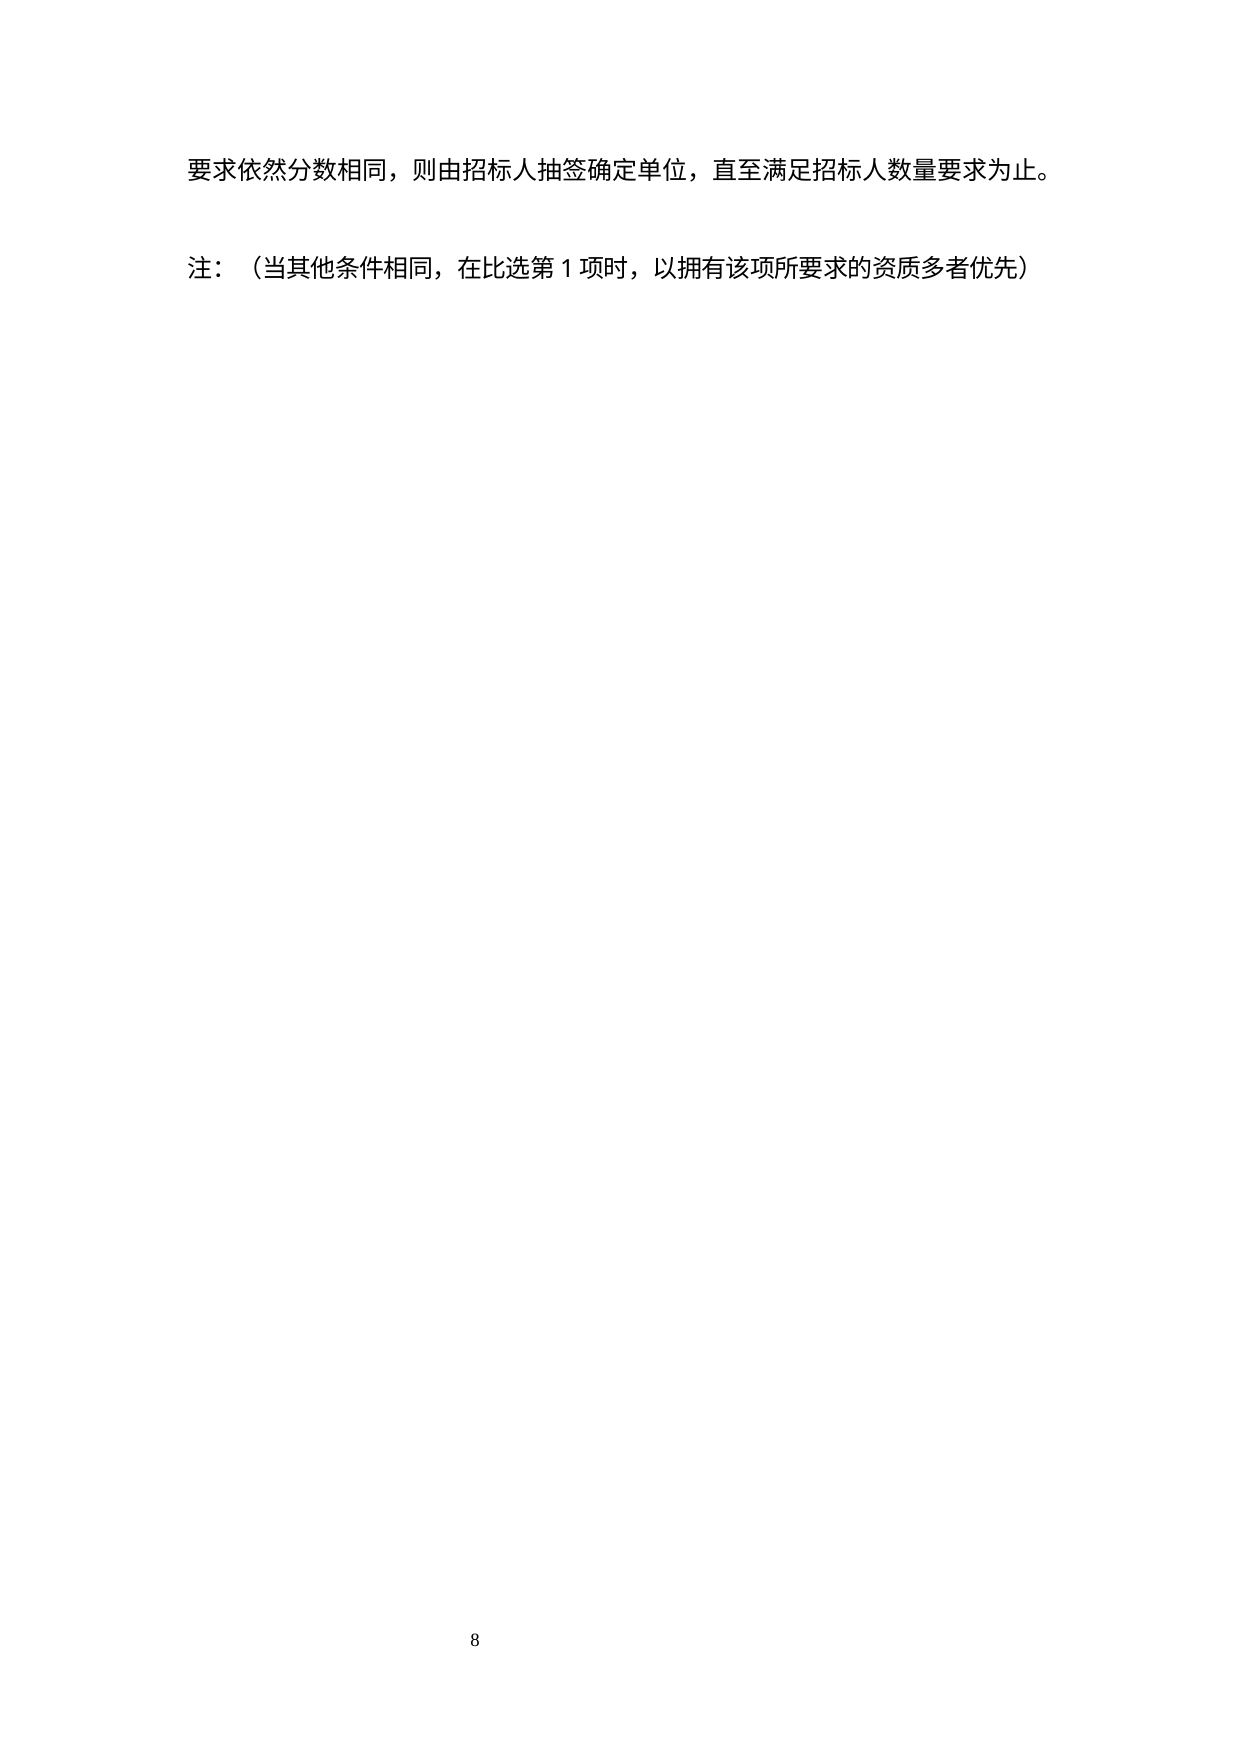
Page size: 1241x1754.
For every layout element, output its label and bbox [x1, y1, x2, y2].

text [187, 136, 1053, 299]
